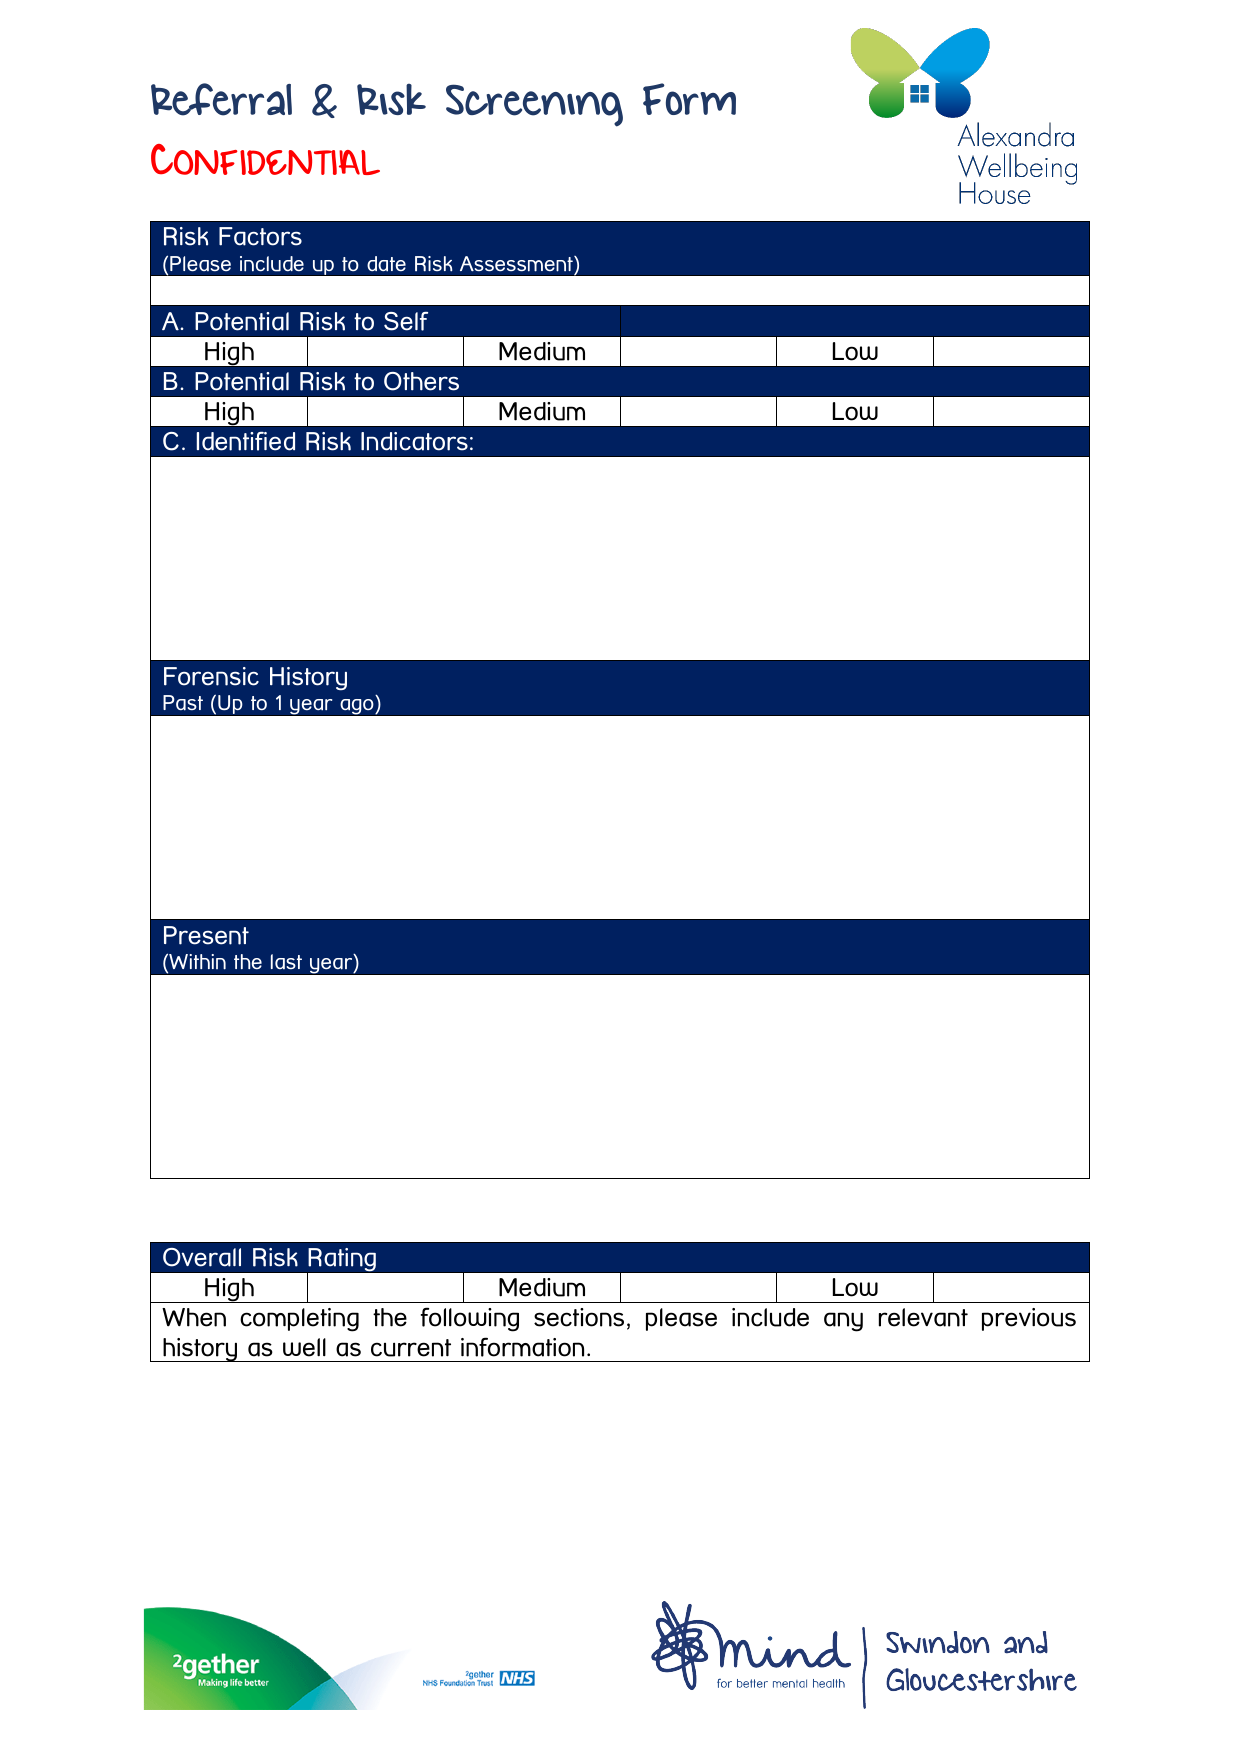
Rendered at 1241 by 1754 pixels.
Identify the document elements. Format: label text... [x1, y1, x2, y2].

table_cell [621, 306, 1089, 336]
picture [651, 1601, 1077, 1709]
table_cell High [151, 397, 307, 426]
table_cell [151, 975, 1089, 1178]
table_cell B. Potential Risk to Others [151, 367, 1089, 396]
table_cell Medium [464, 337, 620, 366]
table_cell Low [777, 337, 933, 366]
table_header Overall Risk Rating [151, 1243, 1089, 1272]
table_cell Low [777, 397, 933, 426]
table_cell Medium [464, 397, 620, 426]
table_cell [308, 397, 463, 426]
table_cell A. Potential Risk to Self [151, 306, 620, 336]
picture [143, 1601, 558, 1710]
table_cell Medium [464, 1273, 620, 1302]
table_cell [934, 397, 1089, 426]
table_cell High [151, 337, 307, 366]
table_cell High [151, 1273, 307, 1302]
table_cell [934, 337, 1089, 366]
table_cell [151, 716, 1089, 919]
table_cell [621, 1273, 776, 1302]
table_cell [151, 276, 1089, 305]
table_cell C. Identified Risk Indicators: [151, 427, 1089, 456]
picture [850, 28, 1077, 204]
table_cell Forensic History Past (Up to 1 year ago) [151, 661, 1089, 715]
table_cell [308, 337, 463, 366]
table_cell [621, 337, 776, 366]
table_cell When completing the following sections, please include any relevant previous history as well as current information. [151, 1303, 1089, 1361]
table_header Risk Factors (Please include up to date Risk Assessment) [151, 222, 1089, 275]
table_cell [934, 1273, 1089, 1302]
table_cell [621, 397, 776, 426]
table_cell [308, 1273, 463, 1302]
table_cell Present (Within the last year) [151, 920, 1089, 974]
table_cell [151, 457, 1089, 660]
table_cell Low [777, 1273, 933, 1302]
